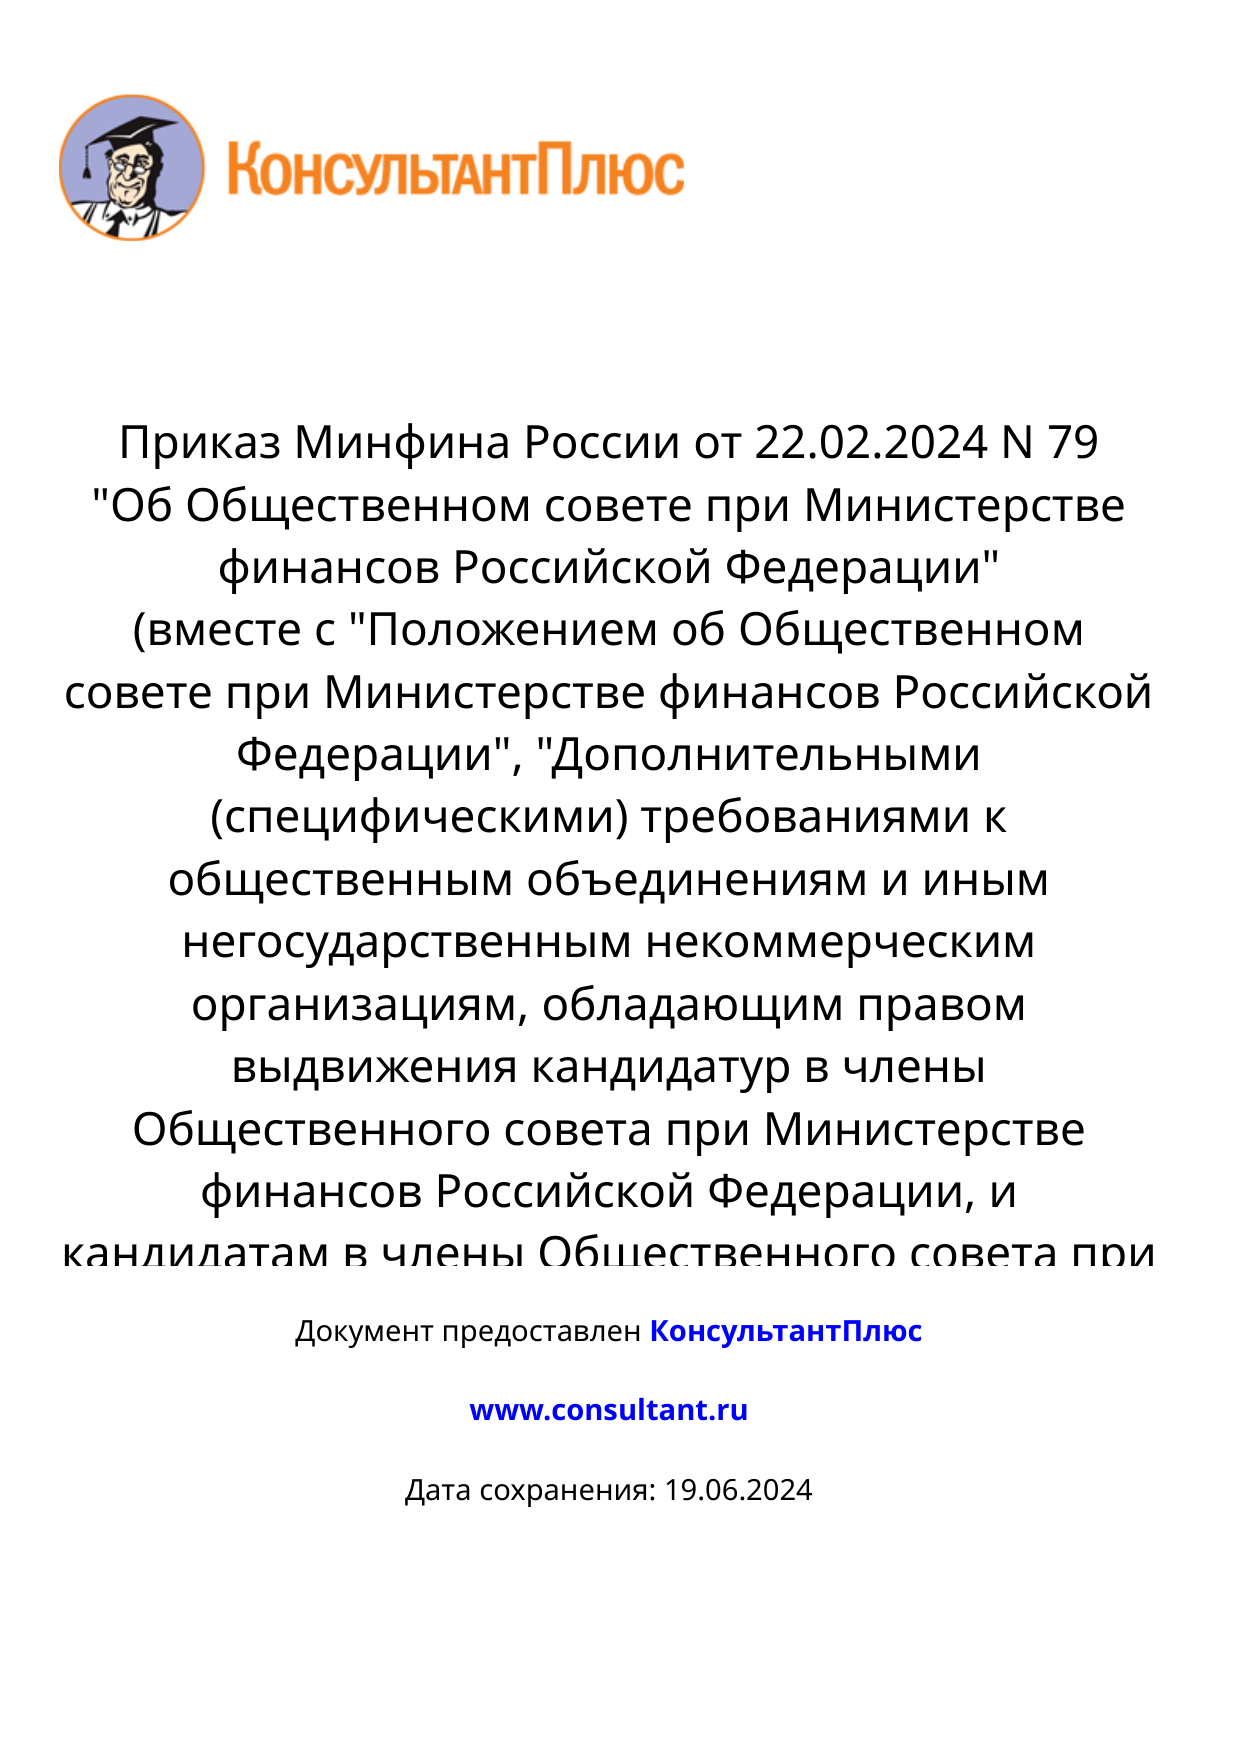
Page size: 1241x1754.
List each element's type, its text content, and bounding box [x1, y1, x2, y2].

table_cell Документ предоставлен КонсультантПлюс www.consultant.ru Дата сохранения: 19.06.2024 [51, 1272, 1167, 1587]
table_cell Приказ Минфина России от 22.02.2024 N 79 "Об Общественном совете при Министерстве финансов Российской Федерации" (вместе с "Положением об Общественном совете при Министерстве финансов Российской Федерации", "Дополнительными (специфическими) требованиями к общественным объединениям и иным негосударственным некоммерческим организациям, обладающим правом выдвижения кандидатур в члены Общественного совета при Министерстве финансов Российской Федерации, и кандидатам в члены Общественного совета при Министерстве финансов Российской Федерации") [51, 403, 1167, 1272]
picture [59, 93, 684, 243]
table_header [51, 88, 1167, 403]
